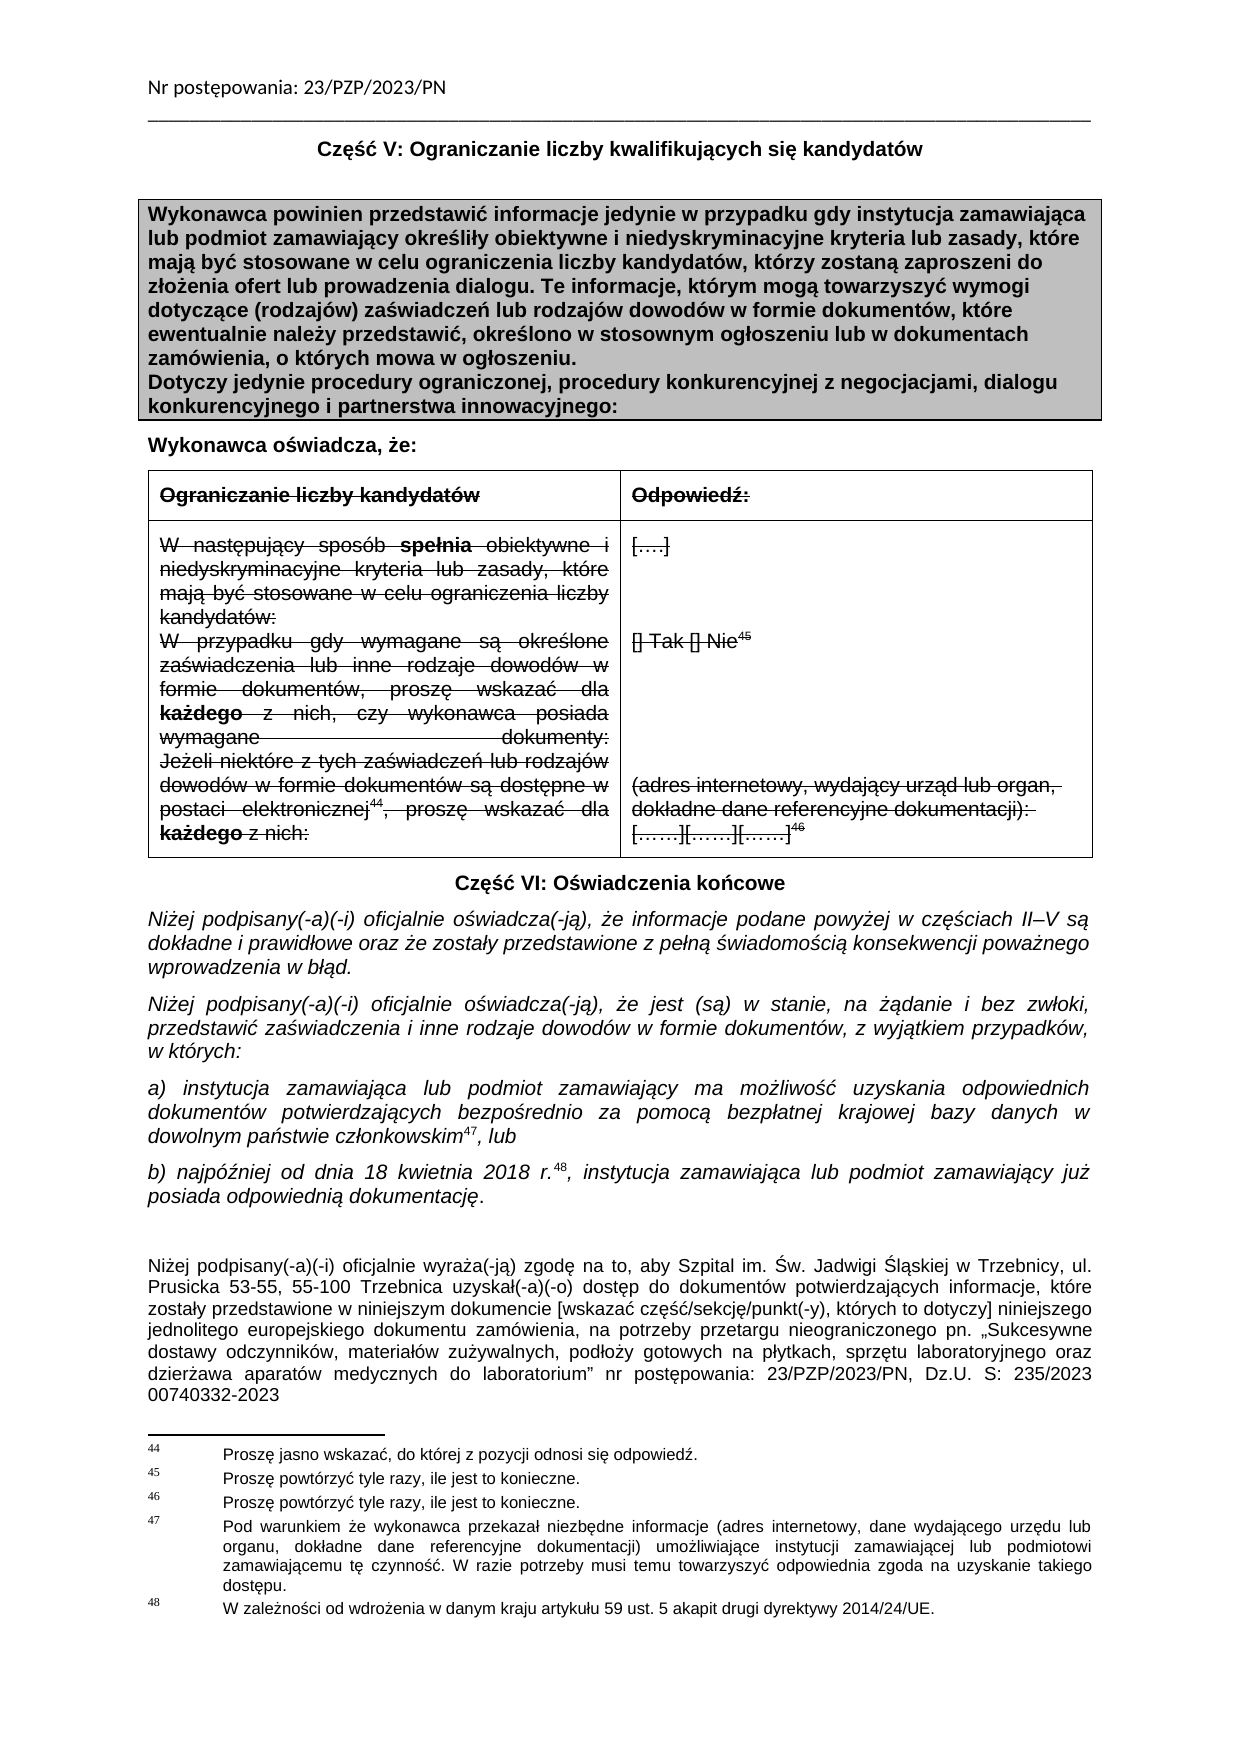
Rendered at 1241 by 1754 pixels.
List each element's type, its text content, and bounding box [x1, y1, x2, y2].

title Część V: Ograniczanie liczby kwalifikujących się kandydatów [148, 137, 1093, 161]
table_header Ograniczanie liczby kandydatów [149, 471, 620, 519]
table_header Odpowiedź: [621, 471, 1092, 519]
title Część VI: Oświadczenia końcowe [148, 871, 1093, 894]
text a) instytucja zamawiająca lub podmiot zamawiający ma możliwość uzyskania odpowiednich dokumentów potwierdzających bezpośrednio za pomocą bezpłatnej krajowej bazy danych w dowolnym państwie członkowskim, lub [148, 1076, 1093, 1148]
table_cell [….] [] Tak [] Nie (adres internetowy, wydający urząd lub organ, dokładne dane referencyjne dokumentacji): [……][……][……] [621, 521, 1092, 857]
text Niżej podpisany(-a)(-i) oficjalnie wyraża(-ją) zgodę na to, aby Szpital im. Św. Jadwigi Śląskiej w Trzebnicy, ul. Prusicka 53-55, 55-100 Trzebnica uzyskał(-a)(-o) dostęp do dokumentów potwierdzających informacje, które zostały przedstawione w niniejszym dokumencie [wskazać część/sekcję/punkt(-y), których to dotyczy] niniejszego jednolitego europejskiego dokumentu zamówienia, na potrzeby przetargu nieograniczonego pn. „Sukcesywne dostawy odczynników, materiałów zużywalnych, podłoży gotowych na płytkach, sprzętu laboratoryjnego oraz dzierżawa aparatów medycznych do laboratorium” nr postępowania: 23/PZP/2023/PN, Dz.U. S: 235/2023 00740332-2023 [148, 1254, 1093, 1406]
text Niżej podpisany(-a)(-i) oficjalnie oświadcza(-ją), że jest (są) w stanie, na żądanie i bez zwłoki, przedstawić zaświadczenia i inne rodzaje dowodów w formie dokumentów, z wyjątkiem przypadków, w których: [148, 991, 1093, 1063]
text Wykonawca powinien przedstawić informacje jedynie w przypadku gdy instytucja zamawiająca lub podmiot zamawiający określiły obiektywne i niedyskryminacyjne kryteria lub zasady, które mają być stosowane w celu ograniczenia liczby kandydatów, którzy zostaną zaproszeni do złożenia ofert lub prowadzenia dialogu. Te informacje, którym mogą towarzyszyć wymogi dotyczące (rodzajów) zaświadczeń lub rodzajów dowodów w formie dokumentów, które ewentualnie należy przedstawić, określono w stosownym ogłoszeniu lub w dokumentach zamówienia, o których mowa w ogłoszeniu. Dotyczy jedynie procedury ograniczonej, procedury konkurencyjnej z negocjacjami, dialogu konkurencyjnego i partnerstwa innowacyjnego: [139, 200, 1101, 419]
text Niżej podpisany(-a)(-i) oficjalnie oświadcza(-ją), że informacje podane powyżej w częściach II–V są dokładne i prawidłowe oraz że zostały przedstawione z pełną świadomością konsekwencji poważnego wprowadzenia w błąd. [148, 907, 1093, 979]
text Wykonawca oświadcza, że: [148, 433, 1093, 457]
table_cell W następujący sposób spełnia obiektywne i niedyskryminacyjne kryteria lub zasady, które mają być stosowane w celu ograniczenia liczby kandydatów: W przypadku gdy wymagane są określone zaświadczenia lub inne rodzaje dowodów w formie dokumentów, proszę wskazać dla każdego z nich, czy wykonawca posiada wymagane dokumenty: Jeżeli niektóre z tych zaświadczeń lub rodzajów dowodów w formie dokumentów są dostępne w postaci elektronicznej, proszę wskazać dla każdego z nich: [149, 521, 620, 857]
text b) najpóźniej od dnia 18 kwietnia 2018 r., instytucja zamawiająca lub podmiot zamawiający już posiada odpowiednią dokumentację. [148, 1160, 1093, 1208]
